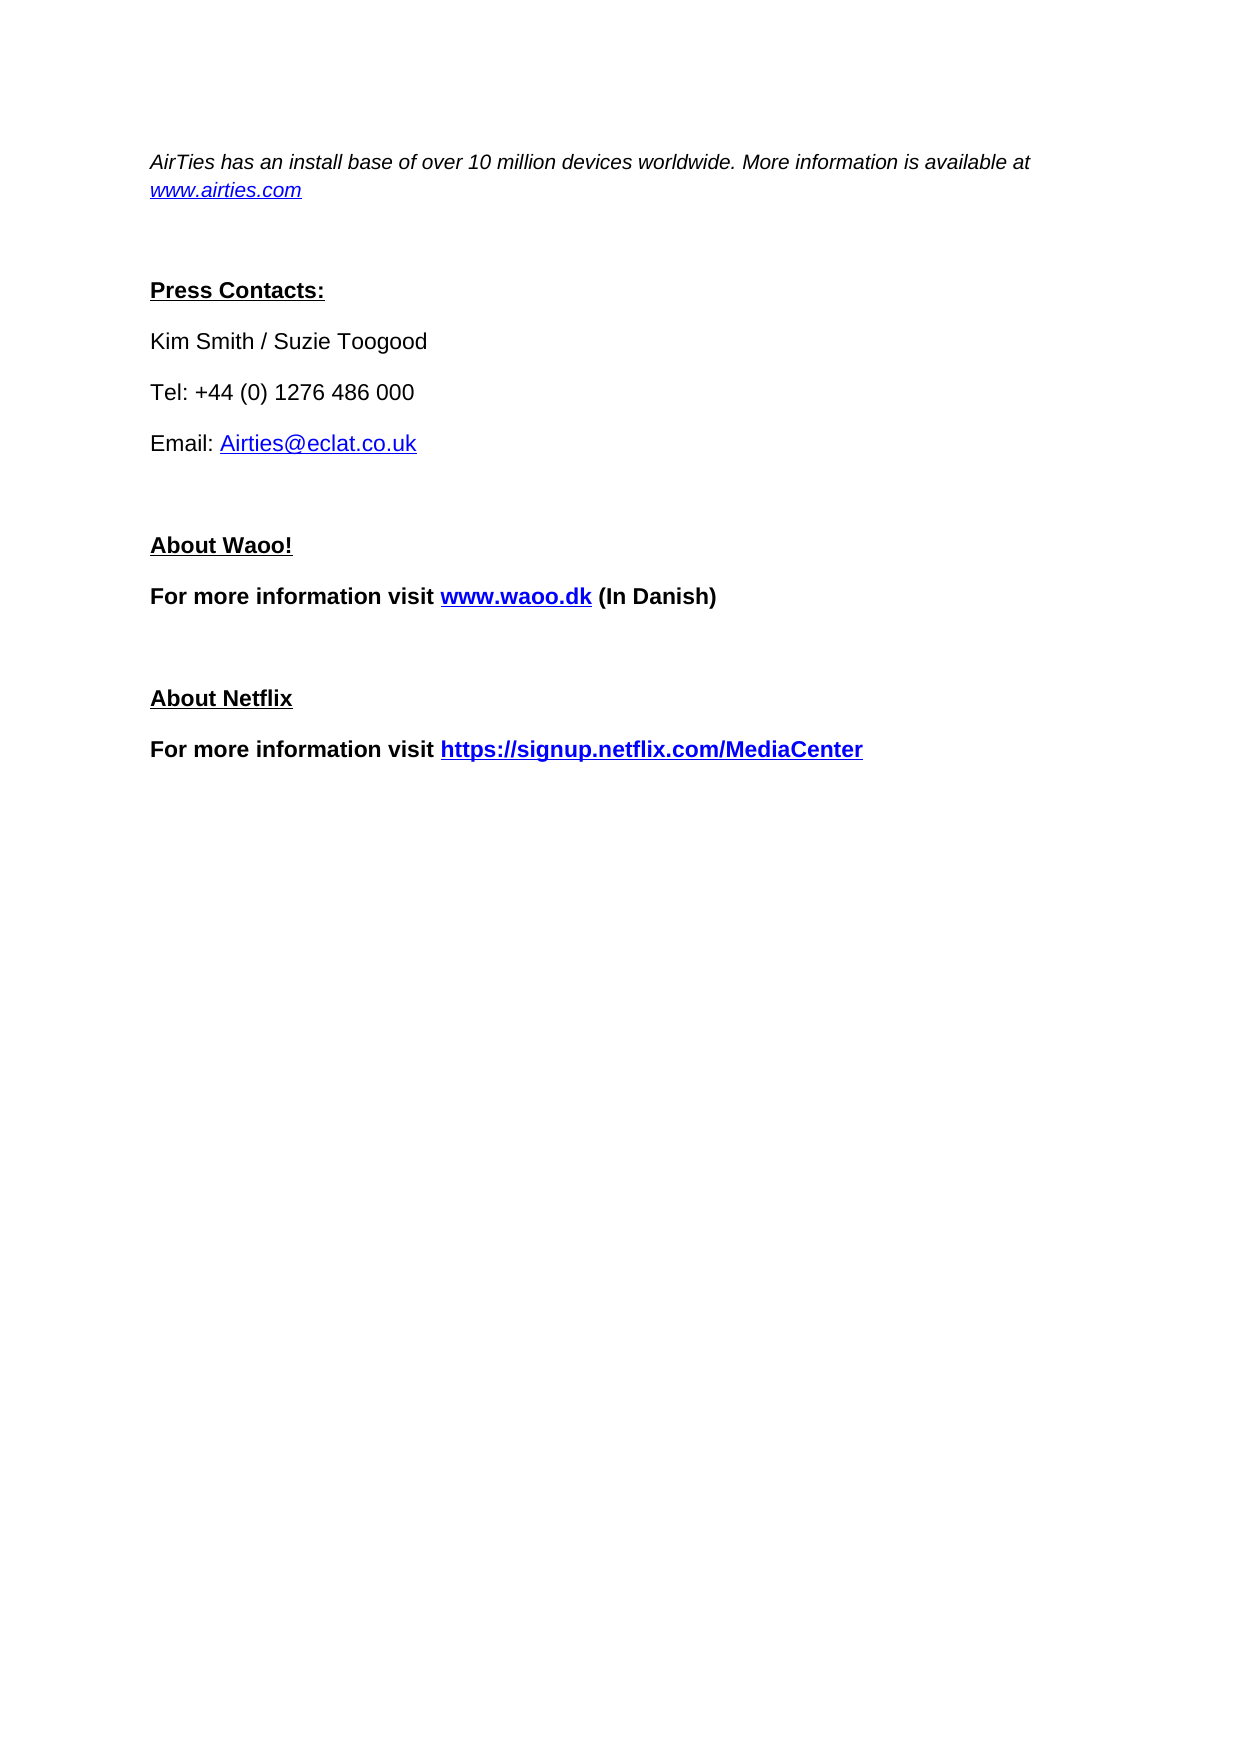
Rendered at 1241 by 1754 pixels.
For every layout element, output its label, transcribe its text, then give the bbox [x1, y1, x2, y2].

text Email: Airties@eclat.co.uk [150, 430, 1090, 456]
text For more information visit https://signup.netflix.com/MediaCenter [150, 736, 1090, 763]
text Kim Smith / Suzie Toogood [150, 328, 1090, 354]
text About Netflix [150, 685, 1090, 712]
text For more information visit www.waoo.dk (In Danish) [150, 583, 1090, 609]
text Tel: +44 (0) 1276 486 000 [150, 379, 1090, 405]
text About Waoo! [150, 532, 1090, 558]
text Press Contacts: [150, 277, 1090, 303]
text AirTies has an install base of over 10 million devices worldwide. More information is available at www.airties.com [150, 150, 1090, 201]
